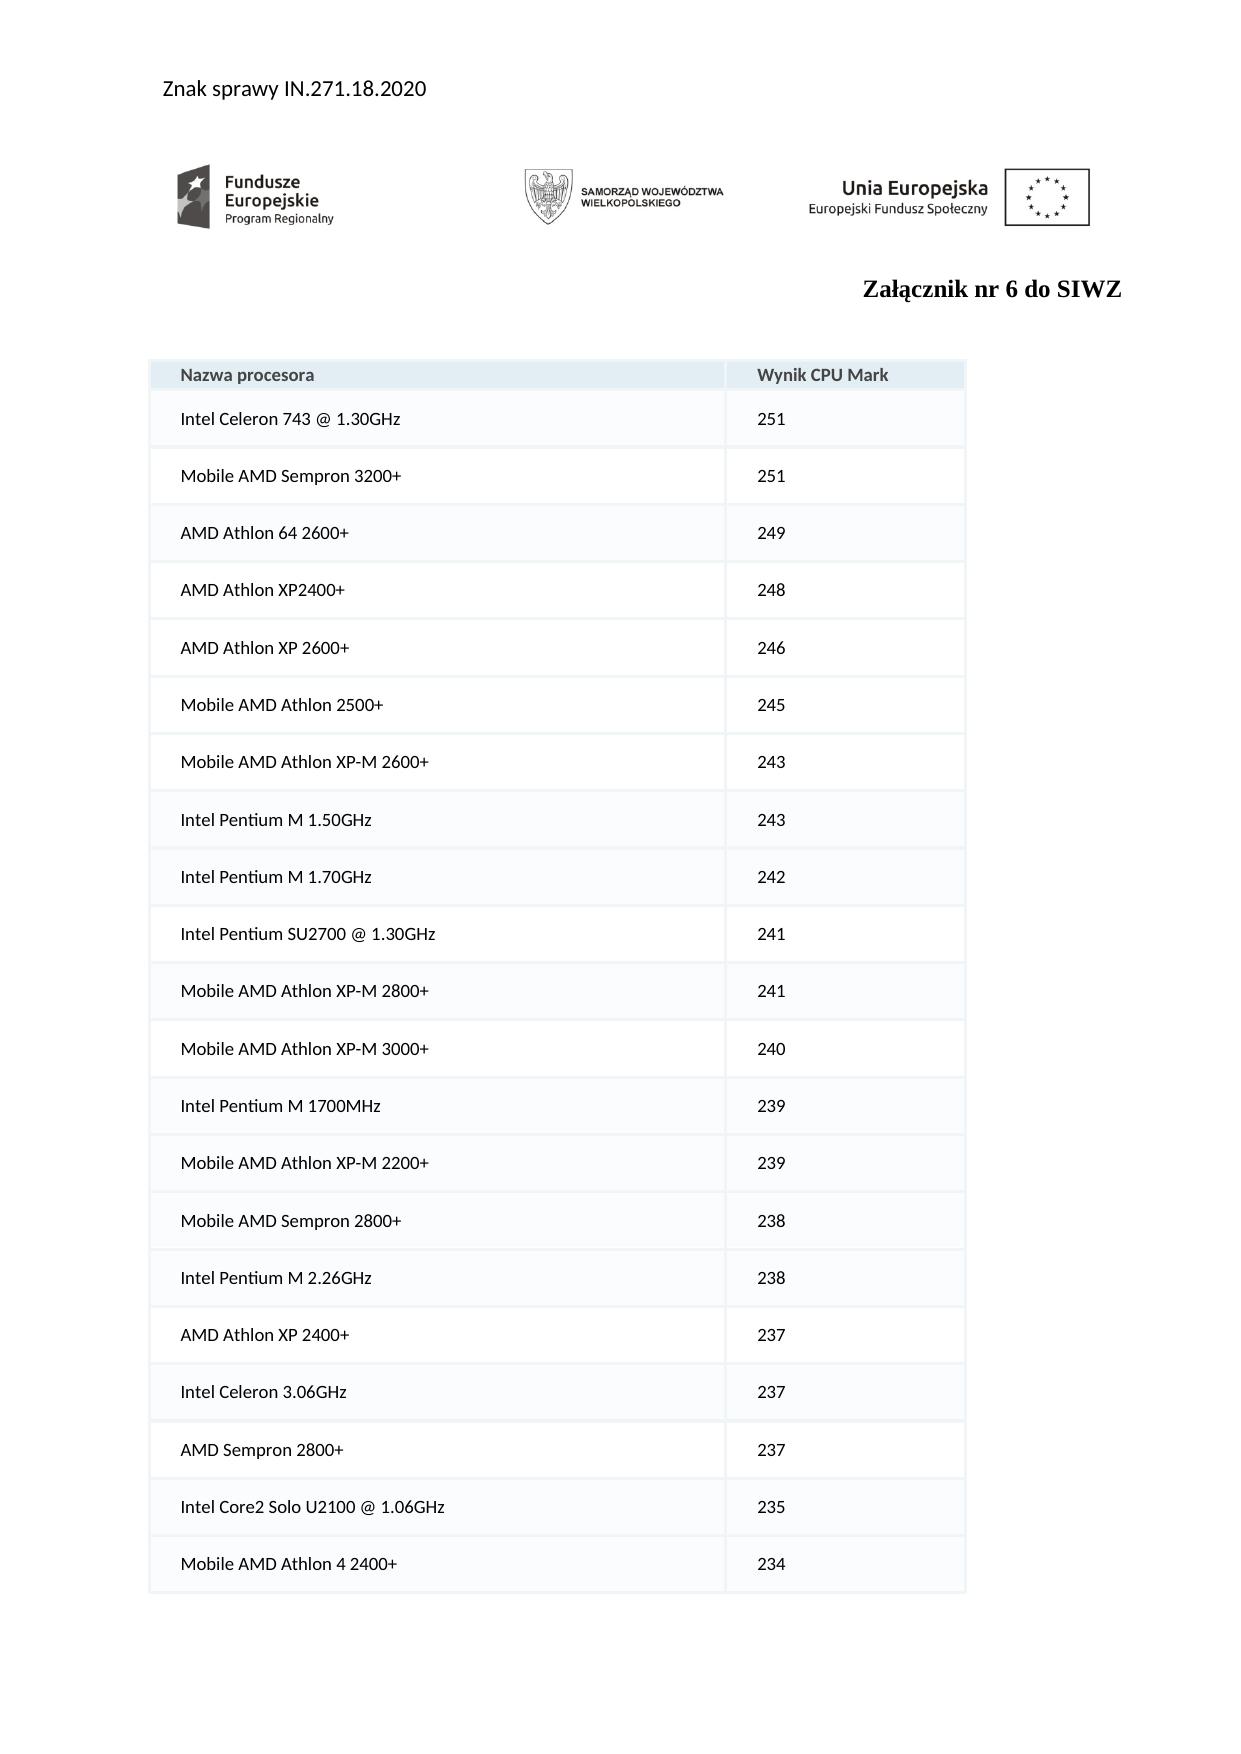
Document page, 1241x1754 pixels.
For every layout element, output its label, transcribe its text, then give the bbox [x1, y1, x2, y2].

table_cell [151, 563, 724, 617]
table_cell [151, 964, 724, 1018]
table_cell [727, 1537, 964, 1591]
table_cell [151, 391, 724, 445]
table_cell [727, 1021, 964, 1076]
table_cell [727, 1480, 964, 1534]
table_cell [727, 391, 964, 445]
table_header Wynik CPU Mark [727, 362, 964, 388]
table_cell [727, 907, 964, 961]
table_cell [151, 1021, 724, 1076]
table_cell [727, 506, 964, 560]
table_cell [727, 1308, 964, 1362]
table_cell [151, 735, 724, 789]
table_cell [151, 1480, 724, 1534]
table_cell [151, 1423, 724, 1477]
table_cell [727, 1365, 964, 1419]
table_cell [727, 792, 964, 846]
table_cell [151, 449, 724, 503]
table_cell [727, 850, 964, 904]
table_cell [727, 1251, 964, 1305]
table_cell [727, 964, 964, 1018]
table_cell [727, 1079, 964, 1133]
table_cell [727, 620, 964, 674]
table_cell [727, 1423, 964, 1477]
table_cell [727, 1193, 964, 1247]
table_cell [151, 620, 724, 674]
picture [162, 150, 1108, 244]
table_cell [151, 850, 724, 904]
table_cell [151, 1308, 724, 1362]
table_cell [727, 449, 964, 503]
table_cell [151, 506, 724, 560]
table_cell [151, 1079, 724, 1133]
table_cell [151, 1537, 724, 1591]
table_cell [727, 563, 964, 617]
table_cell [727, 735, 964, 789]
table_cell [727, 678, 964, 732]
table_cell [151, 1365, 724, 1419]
table_header Nazwa procesora [151, 362, 724, 388]
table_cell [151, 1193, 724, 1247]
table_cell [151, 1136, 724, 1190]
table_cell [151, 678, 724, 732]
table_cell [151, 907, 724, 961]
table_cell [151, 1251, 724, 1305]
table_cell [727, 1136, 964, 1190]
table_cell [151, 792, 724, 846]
